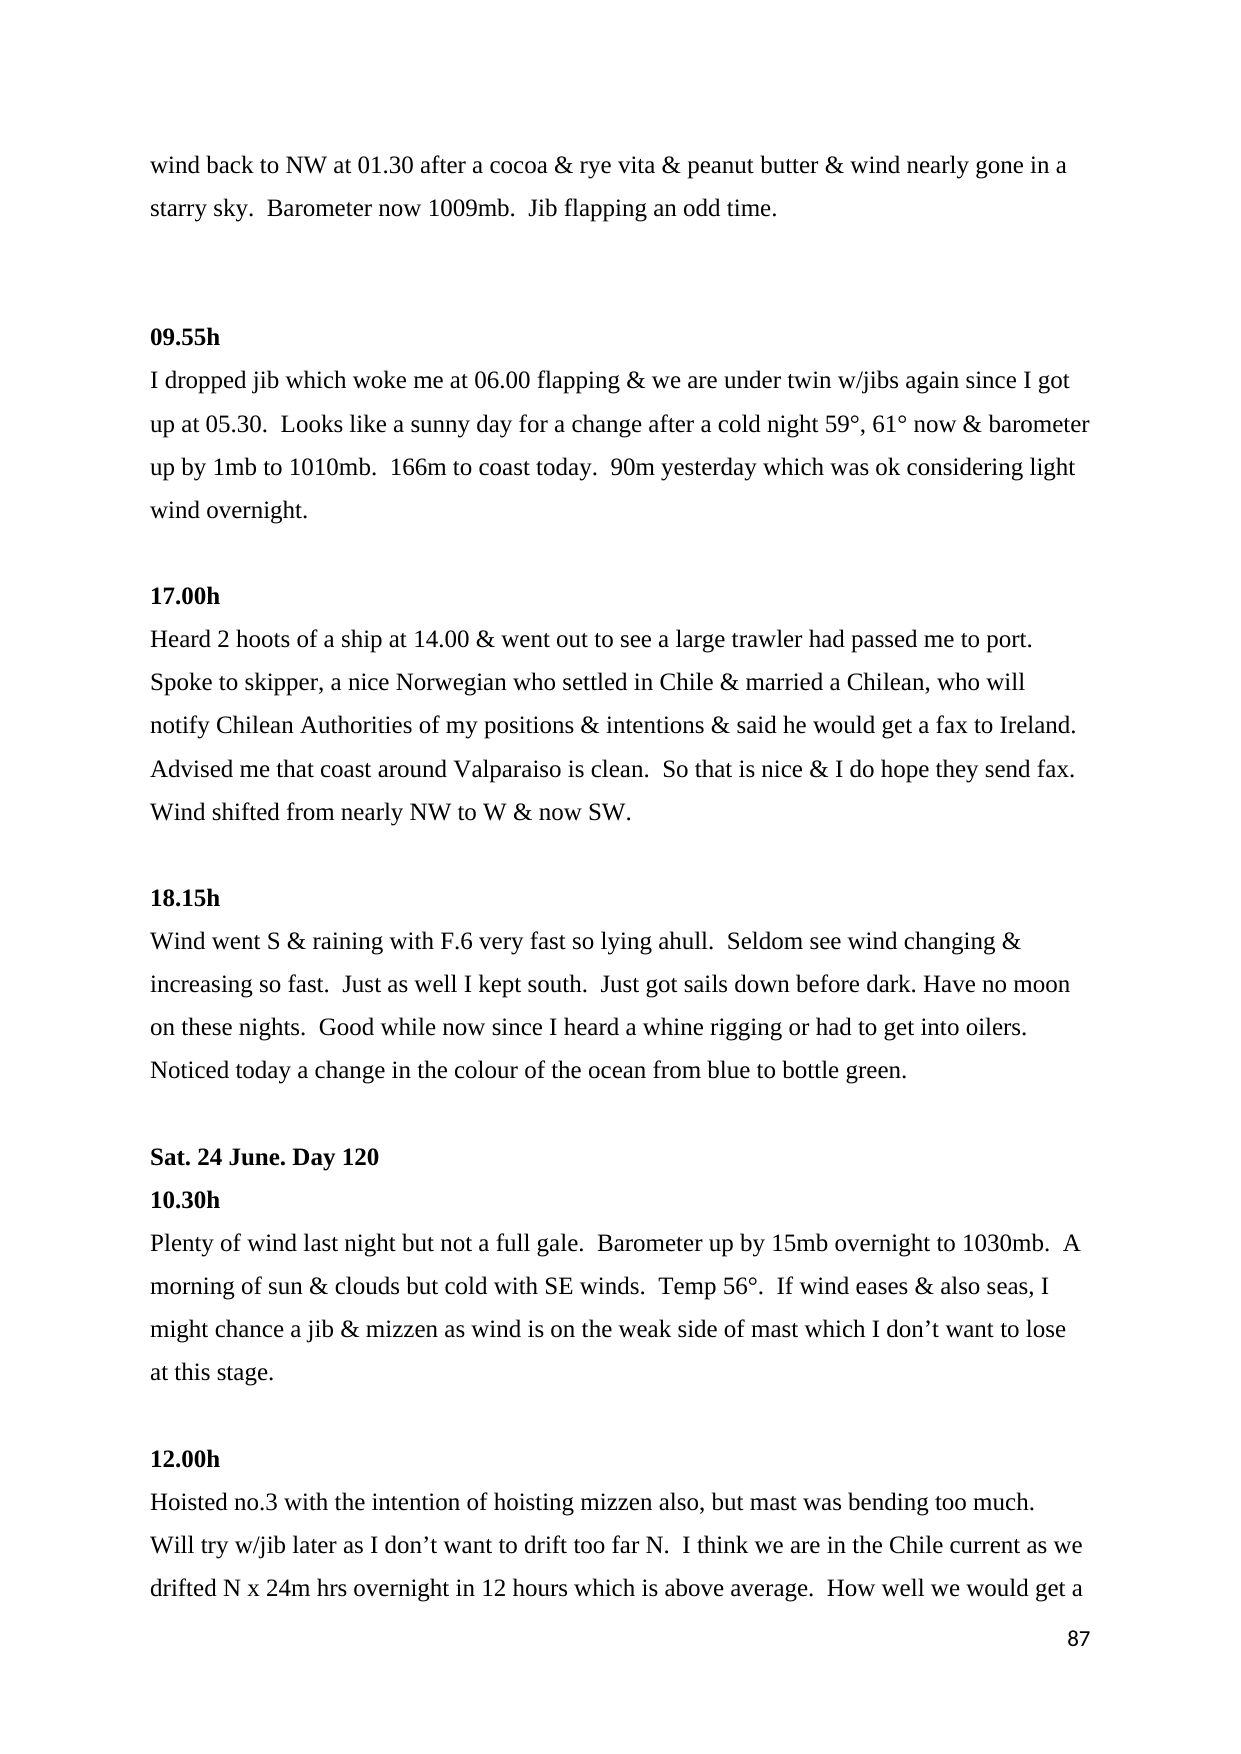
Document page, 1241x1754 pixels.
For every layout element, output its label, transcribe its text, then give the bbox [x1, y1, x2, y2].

text Plenty of wind last night but not a full gale. Barometer up by 15mb overnight to 1030mb. A morning of sun & clouds but cold with SE winds. Temp 56°. If wind eases & also seas, I might chance a jib & mizzen as wind is on the weak side of mast which I don’t want to lose at this stage. [150, 1228, 1090, 1386]
text Heard 2 hoots of a ship at 14.00 & went out to see a large trawler had passed me to port. Spoke to skipper, a nice Norwegian who settled in Chile & married a Chilean, who will notify Chilean Authorities of my positions & intentions & said he would get a fax to Ireland. Advised me that coast around Valparaiso is clean. So that is nice & I do hope they send fax. Wind shifted from nearly NW to W & now SW. [150, 624, 1090, 826]
text Wind went S & raining with F.6 very fast so lying ahull. Seldom see wind changing & increasing so fast. Just as well I kept south. Just got sails down before dark. Have no moon on these nights. Good while now since I heard a whine rigging or had to get into oilers. Noticed today a change in the colour of the ocean from blue to bottle green. [150, 926, 1090, 1084]
text 10.30h [150, 1185, 1090, 1214]
text Sat. 24 June. Day 120 [150, 1142, 1090, 1171]
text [150, 150, 1090, 222]
text 17.00h [150, 581, 1090, 610]
text 18.15h [150, 883, 1090, 912]
text 12.00h [150, 1444, 1090, 1472]
text I dropped jib which woke me at 06.00 flapping & we are under twin w/jibs again since I got up at 05.30. Looks like a sunny day for a change after a cold night 59°, 61° now & barometer up by 1mb to 1010mb. 166m to coast today. 90m yesterday which was ok considering light wind overnight. [150, 366, 1090, 524]
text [150, 1487, 1090, 1602]
text 09.55h [150, 322, 1090, 351]
